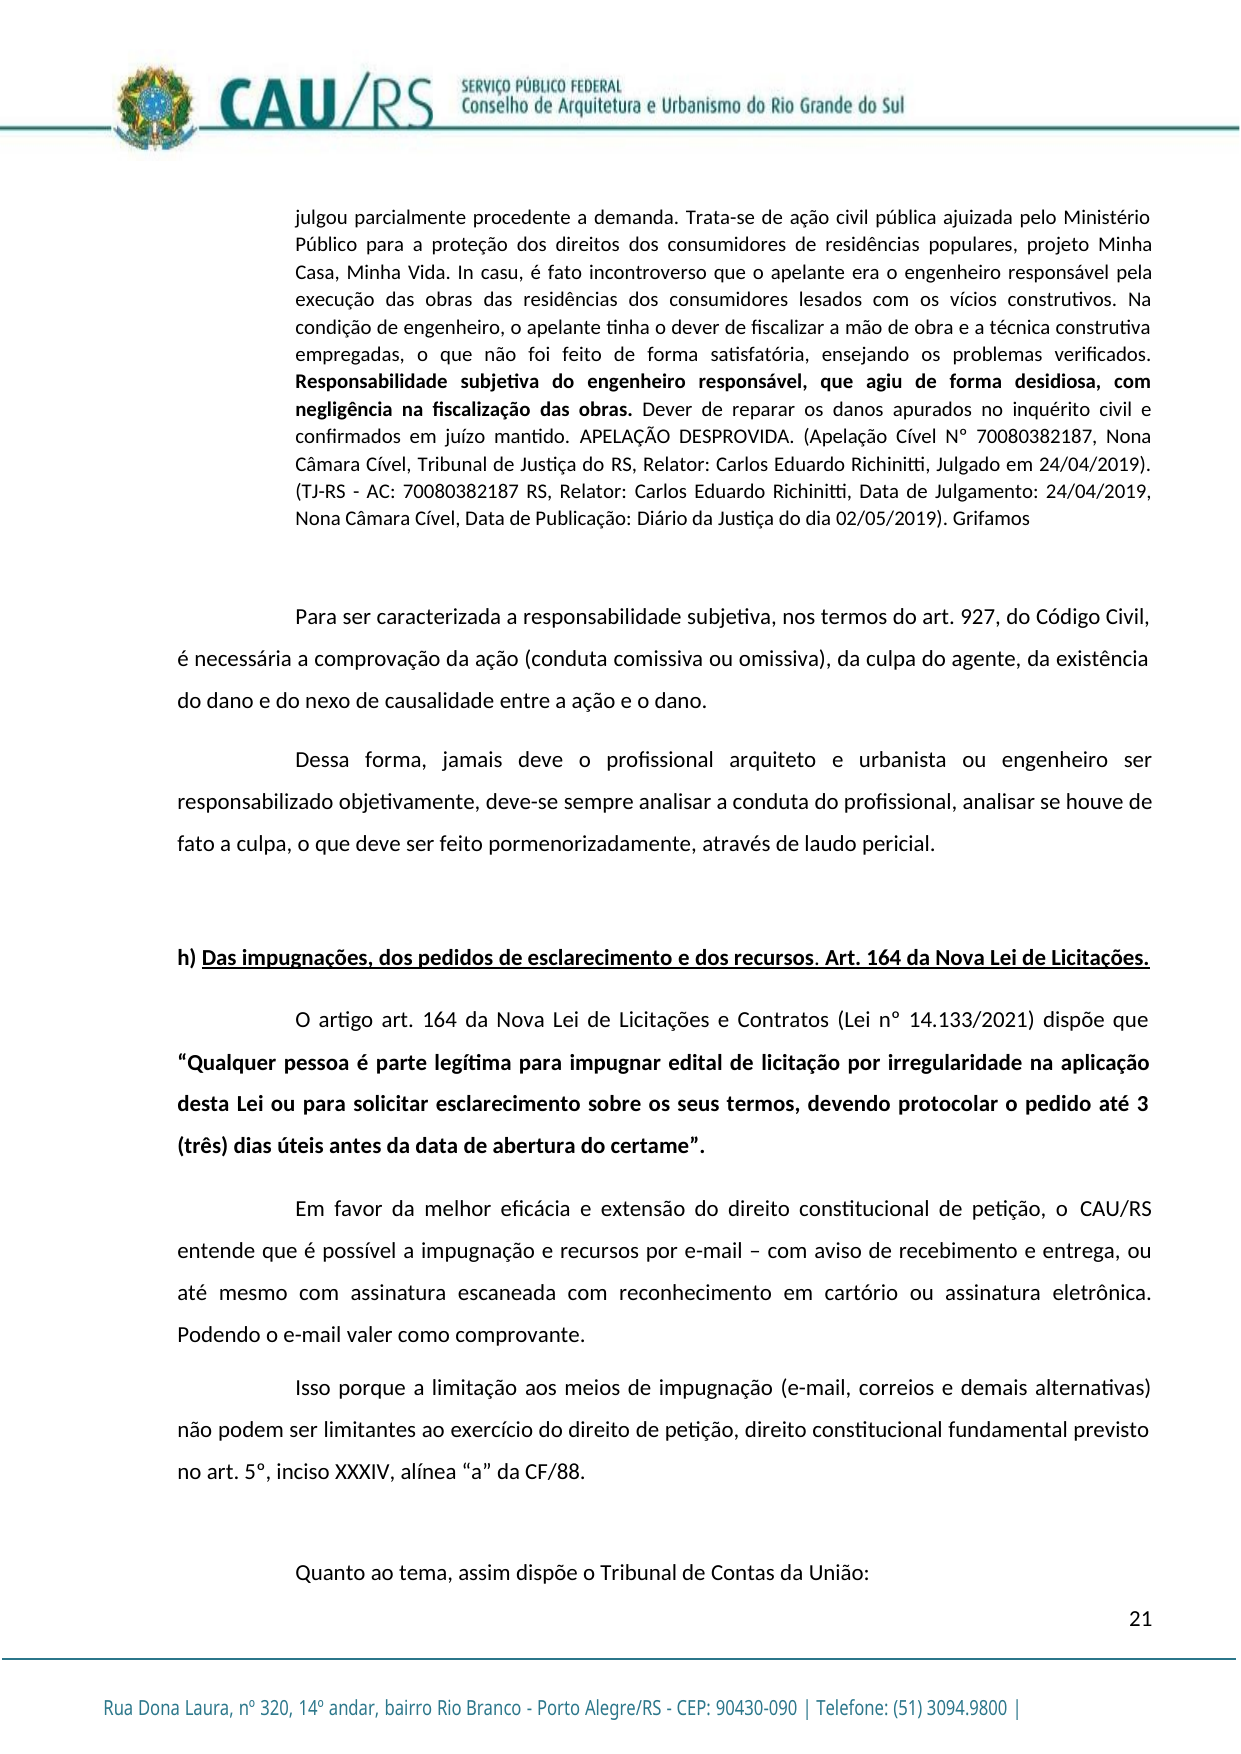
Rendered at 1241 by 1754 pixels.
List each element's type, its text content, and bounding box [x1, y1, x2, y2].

list Das impugnações, dos pedidos de esclarecimento e dos recursos. Art. 164 da Nova Lei de Licitações. [177, 943, 1163, 971]
text Dessa forma, jamais deve o profissional arquiteto e urbanista ou engenheiro ser responsabilizado objetivamente, deve-se sempre analisar a conduta do profissional, analisar se houve de fato a culpa, o que deve ser feito pormenorizadamente, através de laudo pericial. [177, 745, 1152, 857]
text julgou parcialmente procedente a demanda. Trata-se de ação civil pública ajuizada pelo Ministério Público para a proteção dos direitos dos consumidores de residências populares, projeto Minha Casa, Minha Vida. In casu, é fato incontroverso que o apelante era o engenheiro responsável pela execução das obras das residências dos consumidores lesados com os vícios construtivos. Na condição de engenheiro, o apelante tinha o dever de fiscalizar a mão de obra e a técnica construtiva empregadas, o que não foi feito de forma satisfatória, ensejando os problemas verificados. Responsabilidade subjetiva do engenheiro responsável, que agiu de forma desidiosa, com negligência na fiscalização das obras. Dever de reparar os danos apurados no inquérito civil e confirmados em juízo mantido. APELAÇÃO DESPROVIDA. (Apelação Cível Nº 70080382187, Nona Câmara Cível, Tribunal de Justiça do RS, Relator: Carlos Eduardo Richinitti, Julgado em 24/04/2019). (TJ-RS - AC: 70080382187 RS, Relator: Carlos Eduardo Richinitti, Data de Julgamento: 24/04/2019, Nona Câmara Cível, Data de Publicação: Diário da Justiça do dia 02/05/2019). Grifamos [295, 204, 1152, 531]
text O artigo art. 164 da Nova Lei de Licitações e Contratos (Lei nº 14.133/2021) dispõe que “Qualquer pessoa é parte legítima para impugnar edital de licitação por irregularidade na aplicação desta Lei ou para solicitar esclarecimento sobre os seus termos, devendo protocolar o pedido até 3 (três) dias úteis antes da data de abertura do certame”. [177, 1006, 1151, 1159]
text 21 [167, 1604, 1152, 1633]
text Em favor da melhor eficácia e extensão do direito constitucional de petição, o CAU/RS entende que é possível a impugnação e recursos por e-mail – com aviso de recebimento e entrega, ou até mesmo com assinatura escaneada com reconhecimento em cartório ou assinatura eletrônica. Podendo o e-mail valer como comprovante. [177, 1194, 1152, 1348]
text Para ser caracterizada a responsabilidade subjetiva, nos termos do art. 927, do Código Civil, é necessária a comprovação da ação (conduta comissiva ou omissiva), da culpa do agente, da existência do dano e do nexo de causalidade entre a ação e o dano. [177, 602, 1151, 714]
picture [0, 49, 1240, 161]
text Quanto ao tema, assim dispõe o Tribunal de Contas da União: [295, 1558, 1163, 1587]
text Isso porque a limitação aos meios de impugnação (e-mail, correios e demais alternativas) não podem ser limitantes ao exercício do direito de petição, direito constitucional fundamental previsto no art. 5º, inciso XXXIV, alínea “a” da CF/88. [177, 1373, 1152, 1485]
